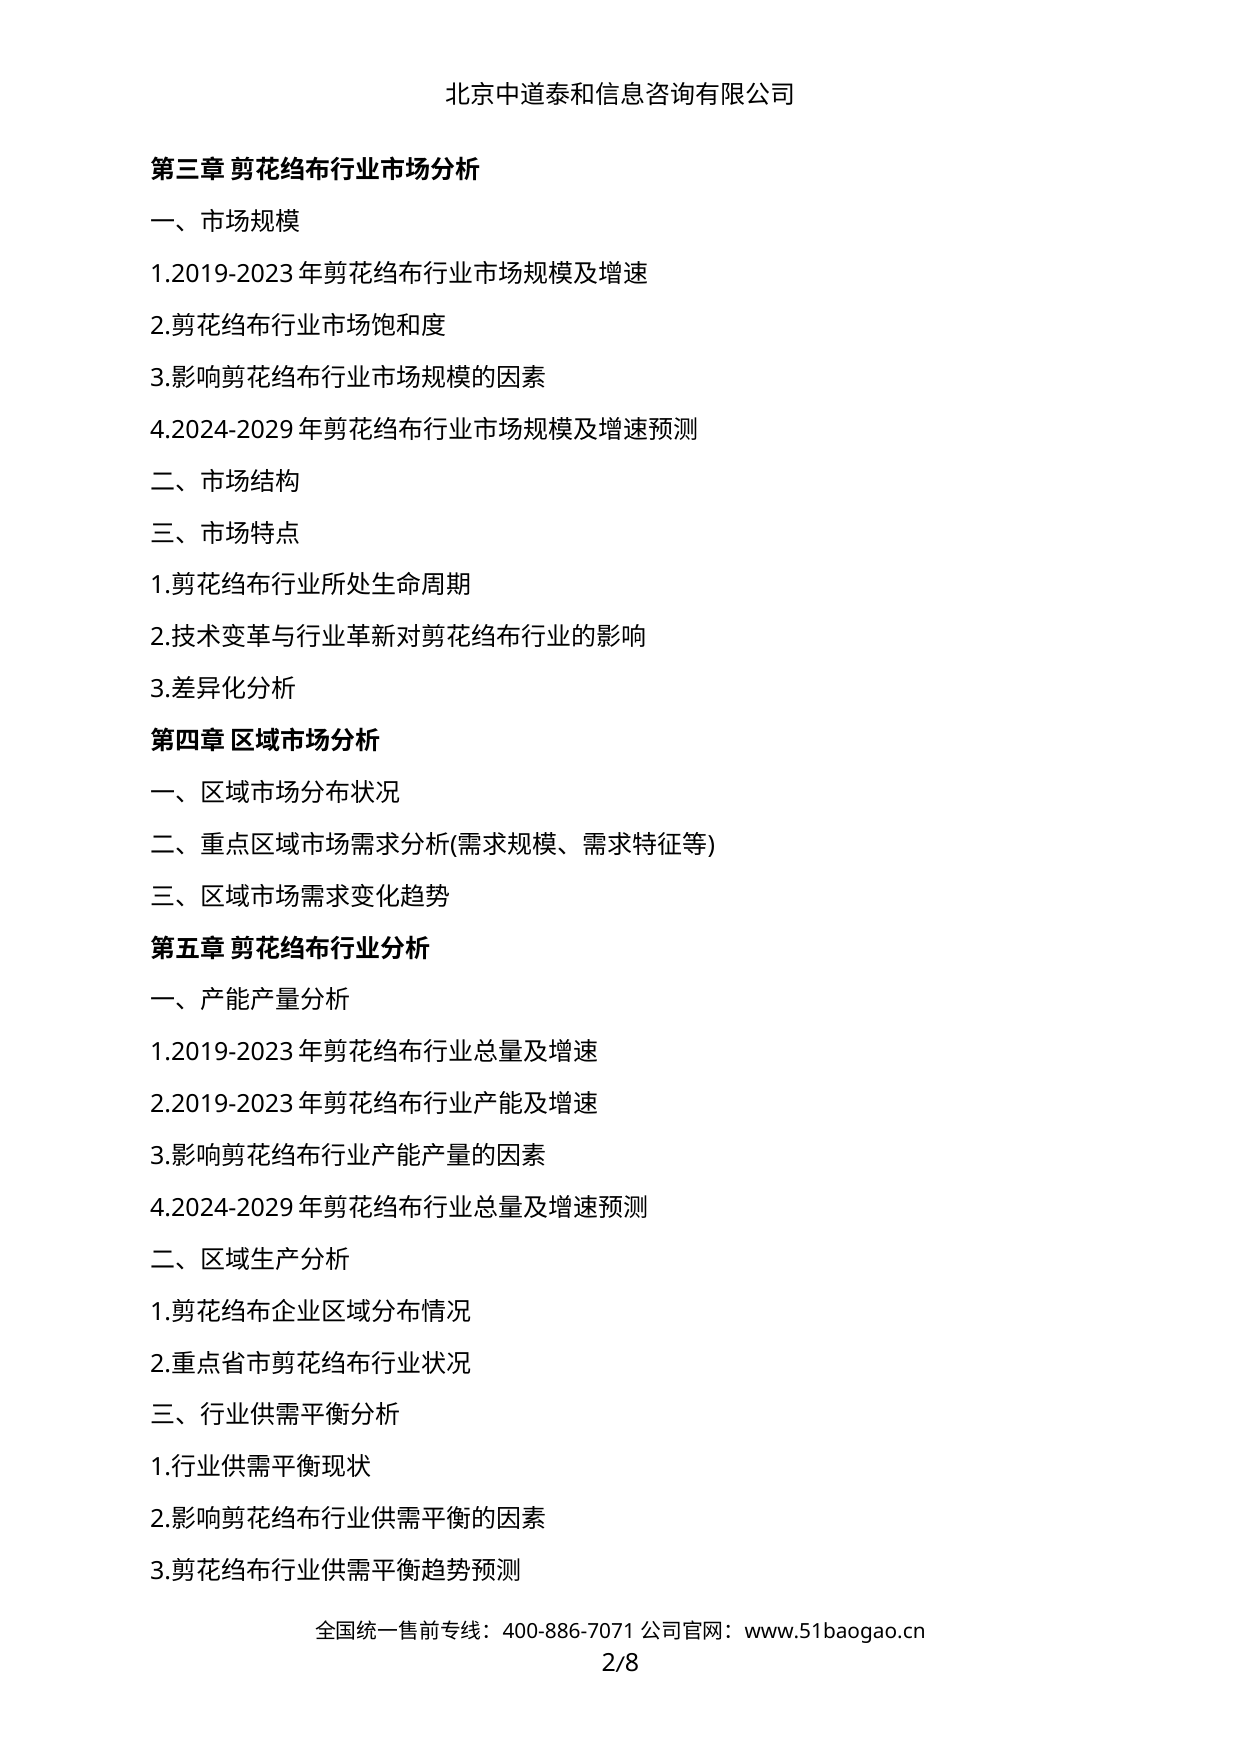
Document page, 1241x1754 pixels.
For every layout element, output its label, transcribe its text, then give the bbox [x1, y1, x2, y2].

text 第五章 剪花绉布行业分析 [150, 928, 1090, 964]
text 3.剪花绉布行业供需平衡趋势预测 [150, 1551, 1090, 1587]
text 2.剪花绉布行业市场饱和度 [150, 306, 1090, 342]
text 2.2019-2023年剪花绉布行业产能及增速 [150, 1084, 1090, 1120]
text 一、区域市场分布状况 [150, 772, 1090, 809]
text 2.影响剪花绉布行业供需平衡的因素 [150, 1499, 1090, 1535]
text 第四章 区域市场分析 [150, 721, 1090, 757]
text 3.影响剪花绉布行业产能产量的因素 [150, 1136, 1090, 1172]
text 1.剪花绉布行业所处生命周期 [150, 565, 1090, 601]
text 第三章 剪花绉布行业市场分析 [150, 150, 1090, 186]
text 3.差异化分析 [150, 669, 1090, 705]
text 2.技术变革与行业革新对剪花绉布行业的影响 [150, 617, 1090, 653]
text 一、市场规模 [150, 202, 1090, 238]
text 三、市场特点 [150, 513, 1090, 549]
text 2.重点省市剪花绉布行业状况 [150, 1343, 1090, 1379]
text 4.2024-2029年剪花绉布行业市场规模及增速预测 [150, 409, 1090, 446]
text 二、市场结构 [150, 461, 1090, 497]
text 1.行业供需平衡现状 [150, 1447, 1090, 1483]
text 二、区域生产分析 [150, 1239, 1090, 1276]
text 二、重点区域市场需求分析(需求规模、需求特征等) [150, 824, 1090, 861]
text 三、区域市场需求变化趋势 [150, 876, 1090, 912]
text 1.2019-2023年剪花绉布行业总量及增速 [150, 1032, 1090, 1068]
text 3.影响剪花绉布行业市场规模的因素 [150, 357, 1090, 394]
text 4.2024-2029年剪花绉布行业总量及增速预测 [150, 1187, 1090, 1224]
text 1.2019-2023年剪花绉布行业市场规模及增速 [150, 254, 1090, 290]
text 三、行业供需平衡分析 [150, 1395, 1090, 1431]
text 1.剪花绉布企业区域分布情况 [150, 1291, 1090, 1327]
text 一、产能产量分析 [150, 980, 1090, 1016]
